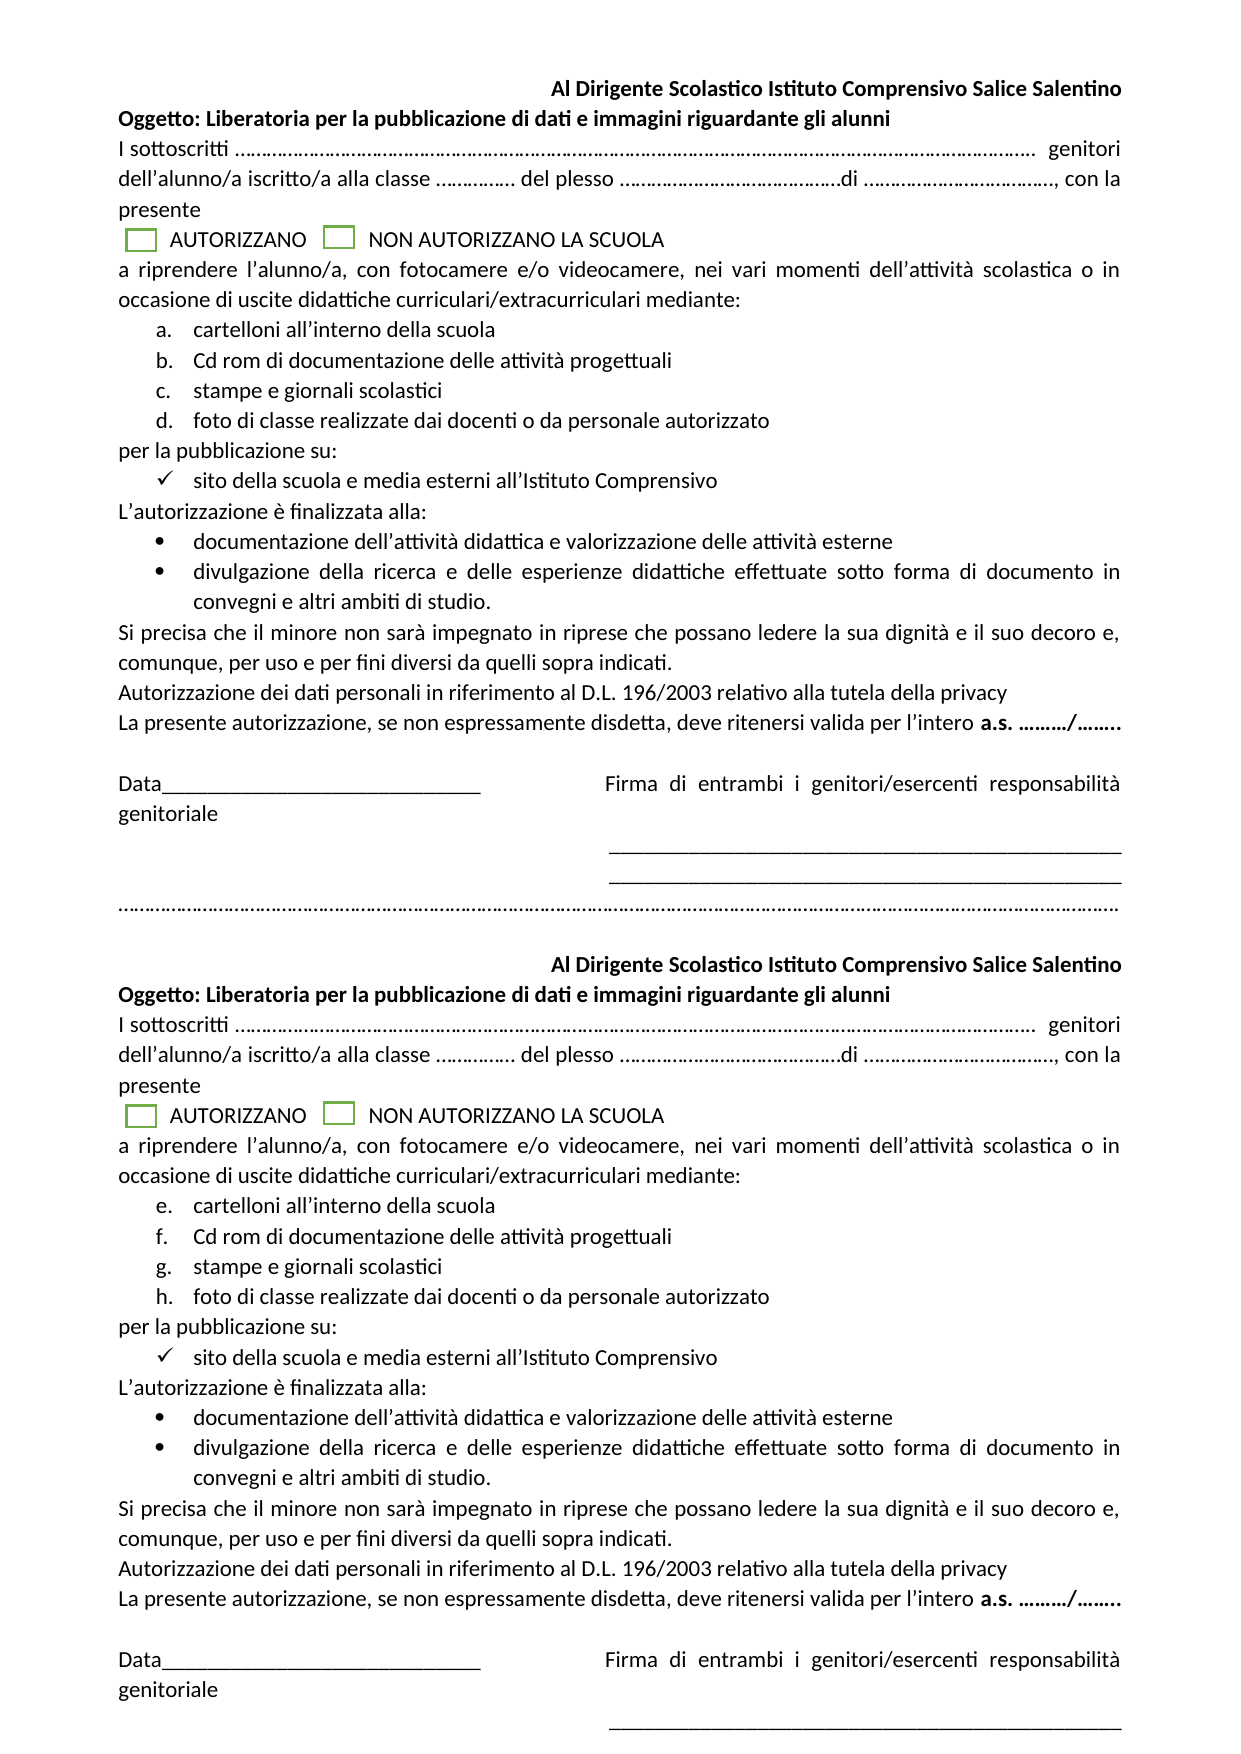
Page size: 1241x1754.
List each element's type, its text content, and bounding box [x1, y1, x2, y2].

text Si precisa che il minore non sarà impegnato in riprese che possano ledere la sua dignità e il suo decoro e, comunque, per uso e per fini diversi da quelli sopra indicati. [118, 618, 1122, 676]
text Data____________________________ Firma di entrambi i genitori/esercenti responsabilità genitoriale [118, 769, 1122, 827]
text Al Dirigente Scolastico Istituto Comprensivo Salice Salentino [118, 74, 1122, 102]
list divulgazione della ricerca e delle esperienze didattiche effettuate sotto forma di documento in convegni e altri ambiti di studio. [156, 557, 1122, 615]
list Cd rom di documentazione delle attività progettuali [156, 346, 1122, 374]
text Si precisa che il minore non sarà impegnato in riprese che possano ledere la sua dignità e il suo decoro e, comunque, per uso e per fini diversi da quelli sopra indicati. [118, 1494, 1122, 1552]
text AUTORIZZANO NON AUTORIZZANO LA SCUOLA [118, 1101, 1122, 1129]
text a riprendere l’alunno/a, con fotocamere e/o videocamere, nei vari momenti dell’attività scolastica o in occasione di uscite didattiche curriculari/extracurriculari mediante: [118, 1131, 1122, 1189]
list documentazione dell’attività didattica e valorizzazione delle attività esterne [156, 527, 1122, 555]
text _____________________________________________ [118, 859, 1122, 887]
list cartelloni all’interno della scuola [156, 316, 1122, 343]
text AUTORIZZANO NON AUTORIZZANO LA SCUOLA [118, 225, 1122, 253]
list foto di classe realizzate dai docenti o da personale autorizzato [156, 1282, 1122, 1310]
text Autorizzazione dei dati personali in riferimento al D.L. 196/2003 relativo alla tutela della privacy [118, 1554, 1122, 1582]
text _____________________________________________ [118, 829, 1122, 857]
list documentazione dell’attività didattica e valorizzazione delle attività esterne [156, 1403, 1122, 1431]
text I sottoscritti …………………………………………………………………………………………………………………………………….. genitori dell’alunno/a iscritto/a alla classe …………… del plesso ……………………………………di ………………………………, con la presente [118, 134, 1122, 223]
list sito della scuola e media esterni all’Istituto Comprensivo [156, 1343, 1122, 1371]
text La presente autorizzazione, se non espressamente disdetta, deve ritenersi valida per l’intero a.s. ………/…….. [118, 1584, 1122, 1612]
text I sottoscritti …………………………………………………………………………………………………………………………………….. genitori dell’alunno/a iscritto/a alla classe …………… del plesso ……………………………………di ………………………………, con la presente [118, 1010, 1122, 1099]
text ………………………………………………………………………………………………………………………………………………………………………. [118, 889, 1122, 917]
list stampe e giornali scolastici [156, 1252, 1122, 1280]
text a riprendere l’alunno/a, con fotocamere e/o videocamere, nei vari momenti dell’attività scolastica o in occasione di uscite didattiche curriculari/extracurriculari mediante: [118, 255, 1122, 313]
text Oggetto: Liberatoria per la pubblicazione di dati e immagini riguardante gli alunni [118, 980, 1122, 1008]
list stampe e giornali scolastici [156, 376, 1122, 404]
text La presente autorizzazione, se non espressamente disdetta, deve ritenersi valida per l’intero a.s. ………/…….. [118, 708, 1122, 736]
text L’autorizzazione è finalizzata alla: [118, 497, 1122, 525]
text Al Dirigente Scolastico Istituto Comprensivo Salice Salentino [118, 950, 1122, 978]
text Data____________________________ Firma di entrambi i genitori/esercenti responsabilità genitoriale [118, 1645, 1122, 1703]
text Oggetto: Liberatoria per la pubblicazione di dati e immagini riguardante gli alunni [118, 104, 1122, 132]
text Autorizzazione dei dati personali in riferimento al D.L. 196/2003 relativo alla tutela della privacy [118, 678, 1122, 706]
list foto di classe realizzate dai docenti o da personale autorizzato [156, 406, 1122, 434]
list Cd rom di documentazione delle attività progettuali [156, 1222, 1122, 1250]
text L’autorizzazione è finalizzata alla: [118, 1373, 1122, 1401]
text per la pubblicazione su: [118, 436, 1122, 464]
text per la pubblicazione su: [118, 1312, 1122, 1340]
list cartelloni all’interno della scuola [156, 1192, 1122, 1219]
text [118, 1705, 1122, 1733]
list divulgazione della ricerca e delle esperienze didattiche effettuate sotto forma di documento in convegni e altri ambiti di studio. [156, 1433, 1122, 1491]
list sito della scuola e media esterni all’Istituto Comprensivo [156, 467, 1122, 494]
